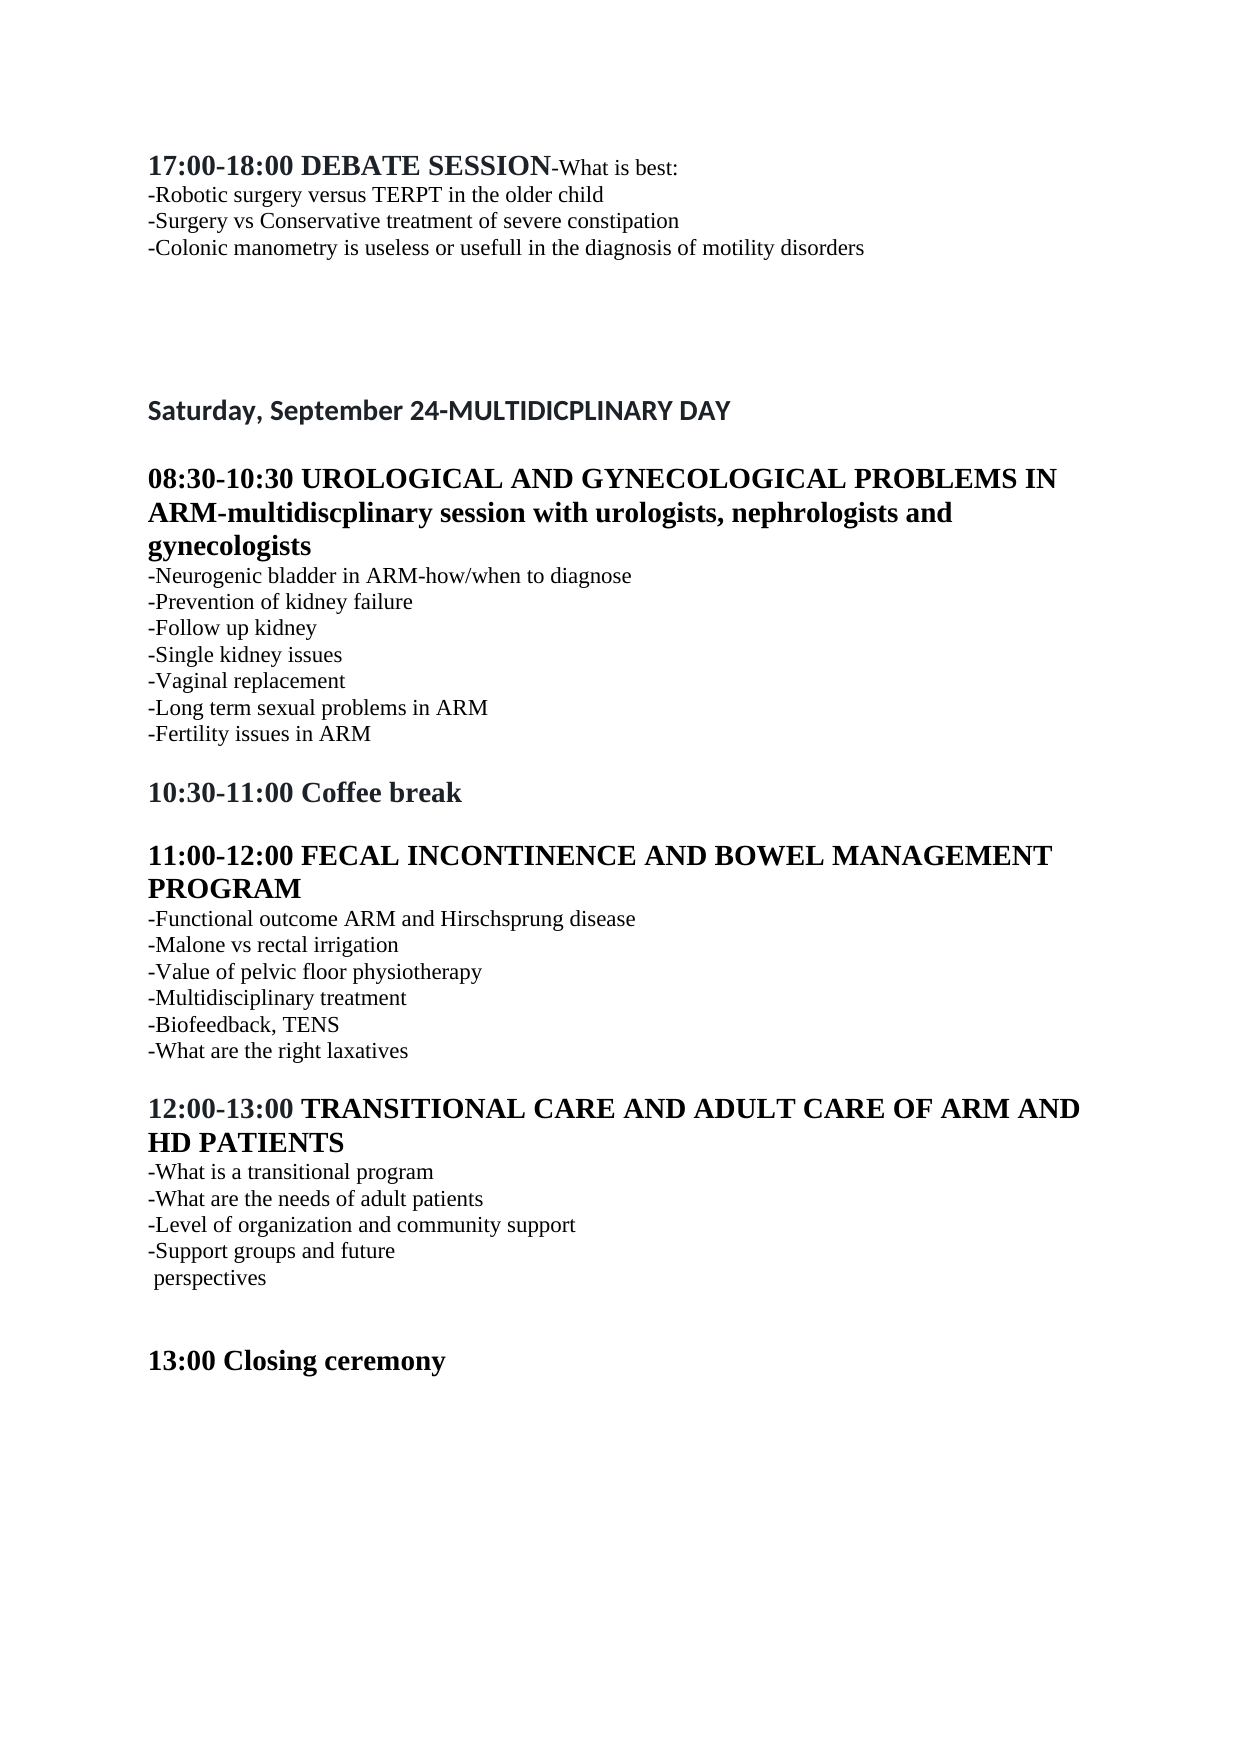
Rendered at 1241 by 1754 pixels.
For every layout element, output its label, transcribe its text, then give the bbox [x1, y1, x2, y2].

text -Functional outcome ARM and Hirschsprung disease [148, 905, 1093, 932]
text 12:00-13:00 TRANSITIONAL CARE AND ADULT CARE OF ARM AND HD PATIENTS [148, 1091, 1093, 1158]
text -Neurogenic bladder in ARM-how/when to diagnose [148, 562, 1093, 588]
text perspectives [148, 1264, 1093, 1290]
text -Multidisciplinary treatment [148, 984, 1093, 1011]
text 11:00-12:00 FECAL INCONTINENCE AND BOWEL MANAGEMENT PROGRAM [148, 838, 1093, 905]
text 08:30-10:30 UROLOGICAL AND GYNECOLOGICAL PROBLEMS IN ARM-multidiscplinary session with urologists, nephrologists and gynecologists [148, 461, 1093, 562]
text -Level of organization and community support [148, 1211, 1093, 1237]
text -Follow up kidney [148, 614, 1093, 641]
text -Malone vs rectal irrigation [148, 932, 1093, 958]
text 13:00 Closing ceremony [148, 1343, 1093, 1377]
text -Biofeedback, TENS [148, 1011, 1093, 1037]
text -Single kidney issues [148, 641, 1093, 667]
text -Colonic manometry is useless or usefull in the diagnosis of motility disorders [148, 234, 1093, 260]
text -Value of pelvic floor physiotherapy [148, 958, 1093, 984]
text -Prevention of kidney failure [148, 588, 1093, 614]
text -Long term sexual problems in ARM [148, 693, 1093, 720]
text -Surgery vs Conservative treatment of severe constipation [148, 207, 1093, 234]
text -Vaginal replacement [148, 667, 1093, 693]
text -Support groups and future [148, 1237, 1093, 1264]
text -What is a transitional program [148, 1158, 1093, 1185]
text 17:00-18:00 DEBATE SESSION-What is best: -Robotic surgery versus TERPT in the older child [148, 148, 1093, 207]
text 10:30-11:00 Coffee break [148, 775, 1093, 809]
text -What are the right laxatives [148, 1037, 1093, 1063]
text -Fertility issues in ARM [148, 720, 1093, 746]
text Saturday, September 24-MULTIDICPLINARY DAY [148, 392, 1093, 428]
text -What are the needs of adult patients [148, 1185, 1093, 1211]
